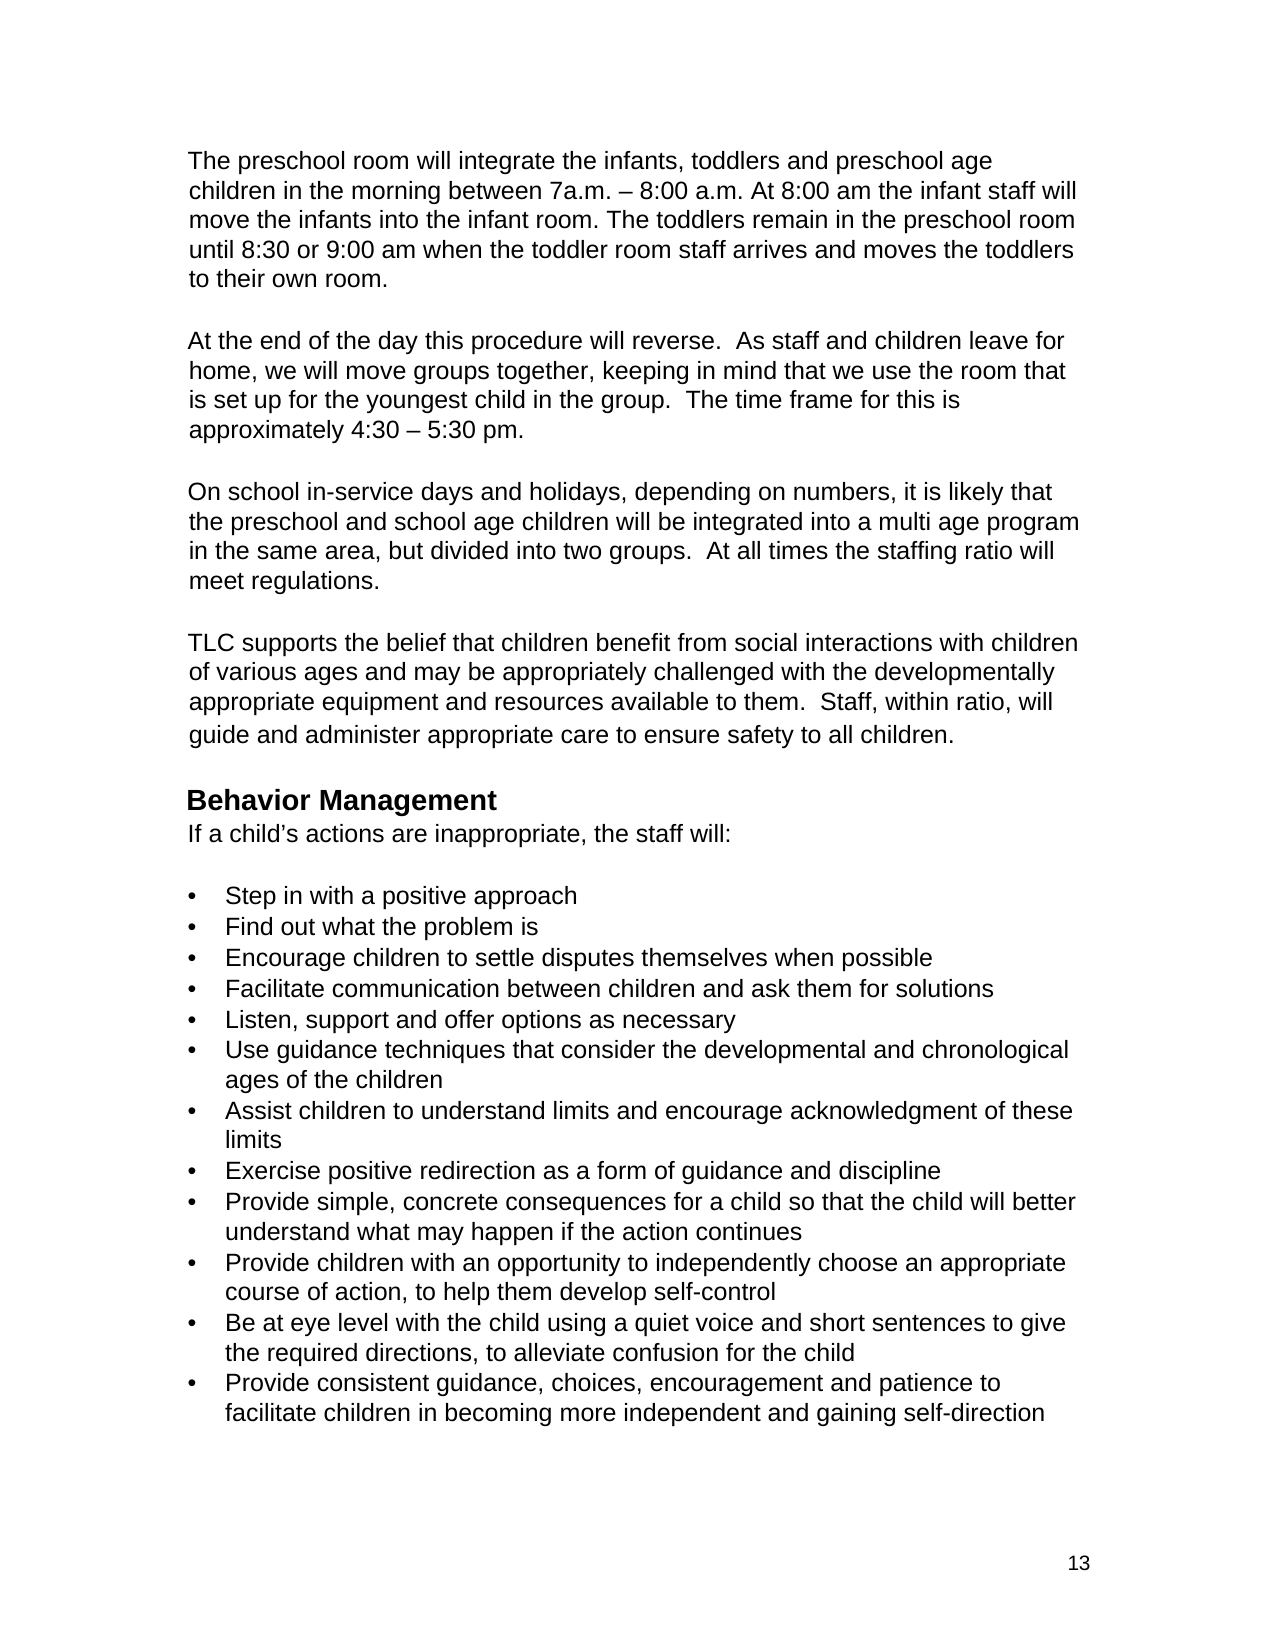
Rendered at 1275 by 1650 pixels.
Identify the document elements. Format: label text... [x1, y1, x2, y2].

subtitle Behavior Management [186, 783, 1096, 817]
list Provide simple, concrete consequences for a child so that the child will better understand what may happen if the action continues [187, 1187, 1088, 1245]
list Facilitate communication between children and ask them for solutions [187, 974, 1088, 1002]
text The preschool room will integrate the infants, toddlers and preschool age children in the morning between 7a.m. – 8:00 a.m. At 8:00 am the infant staff will move the infants into the infant room. The toddlers remain in the preschool room until 8:30 or 9:00 am when the toddler room staff arrives and moves the toddlers to their own room. [187, 146, 1088, 293]
list Assist children to understand limits and encourage acknowledgment of these limits [187, 1096, 1088, 1154]
list Find out what the problem is [187, 912, 1088, 941]
list Provide children with an opportunity to independently choose an appropriate course of action, to help them develop self-control [187, 1247, 1088, 1306]
text On school in-service days and holidays, depending on numbers, it is likely that the preschool and school age children will be integrated into a multi age program in the same area, but divided into two groups. At all times the staffing ratio will meet regulations. [187, 477, 1088, 594]
list Provide consistent guidance, choices, encouragement and patience to facilitate children in becoming more independent and gaining self-direction [187, 1368, 1088, 1427]
text At the end of the day this procedure will reverse. As staff and children leave for home, we will move groups together, keeping in mind that we use the room that is set up for the youngest child in the group. The time frame for this is approximately 4:30 – 5:30 pm. [187, 326, 1088, 444]
text TLC supports the belief that children benefit from social interactions with children of various ages and may be appropriately challenged with the developmentally appropriate equipment and resources available to them. Staff, within ratio, will guide and administer appropriate care to ensure safety to all children. [187, 628, 1088, 750]
list Encourage children to settle disputes themselves when possible [187, 943, 1088, 972]
list Step in with a positive approach [187, 881, 1088, 910]
list Exercise positive redirection as a form of guidance and discipline [187, 1156, 1088, 1185]
list Use guidance techniques that consider the developmental and chronological ages of the children [187, 1035, 1088, 1094]
text If a child’s actions are inappropriate, the staff will: [187, 819, 1088, 848]
list Be at eye level with the child using a quiet voice and short sentences to give the required directions, to alleviate confusion for the child [187, 1308, 1088, 1366]
list Listen, support and offer options as necessary [187, 1004, 1088, 1033]
